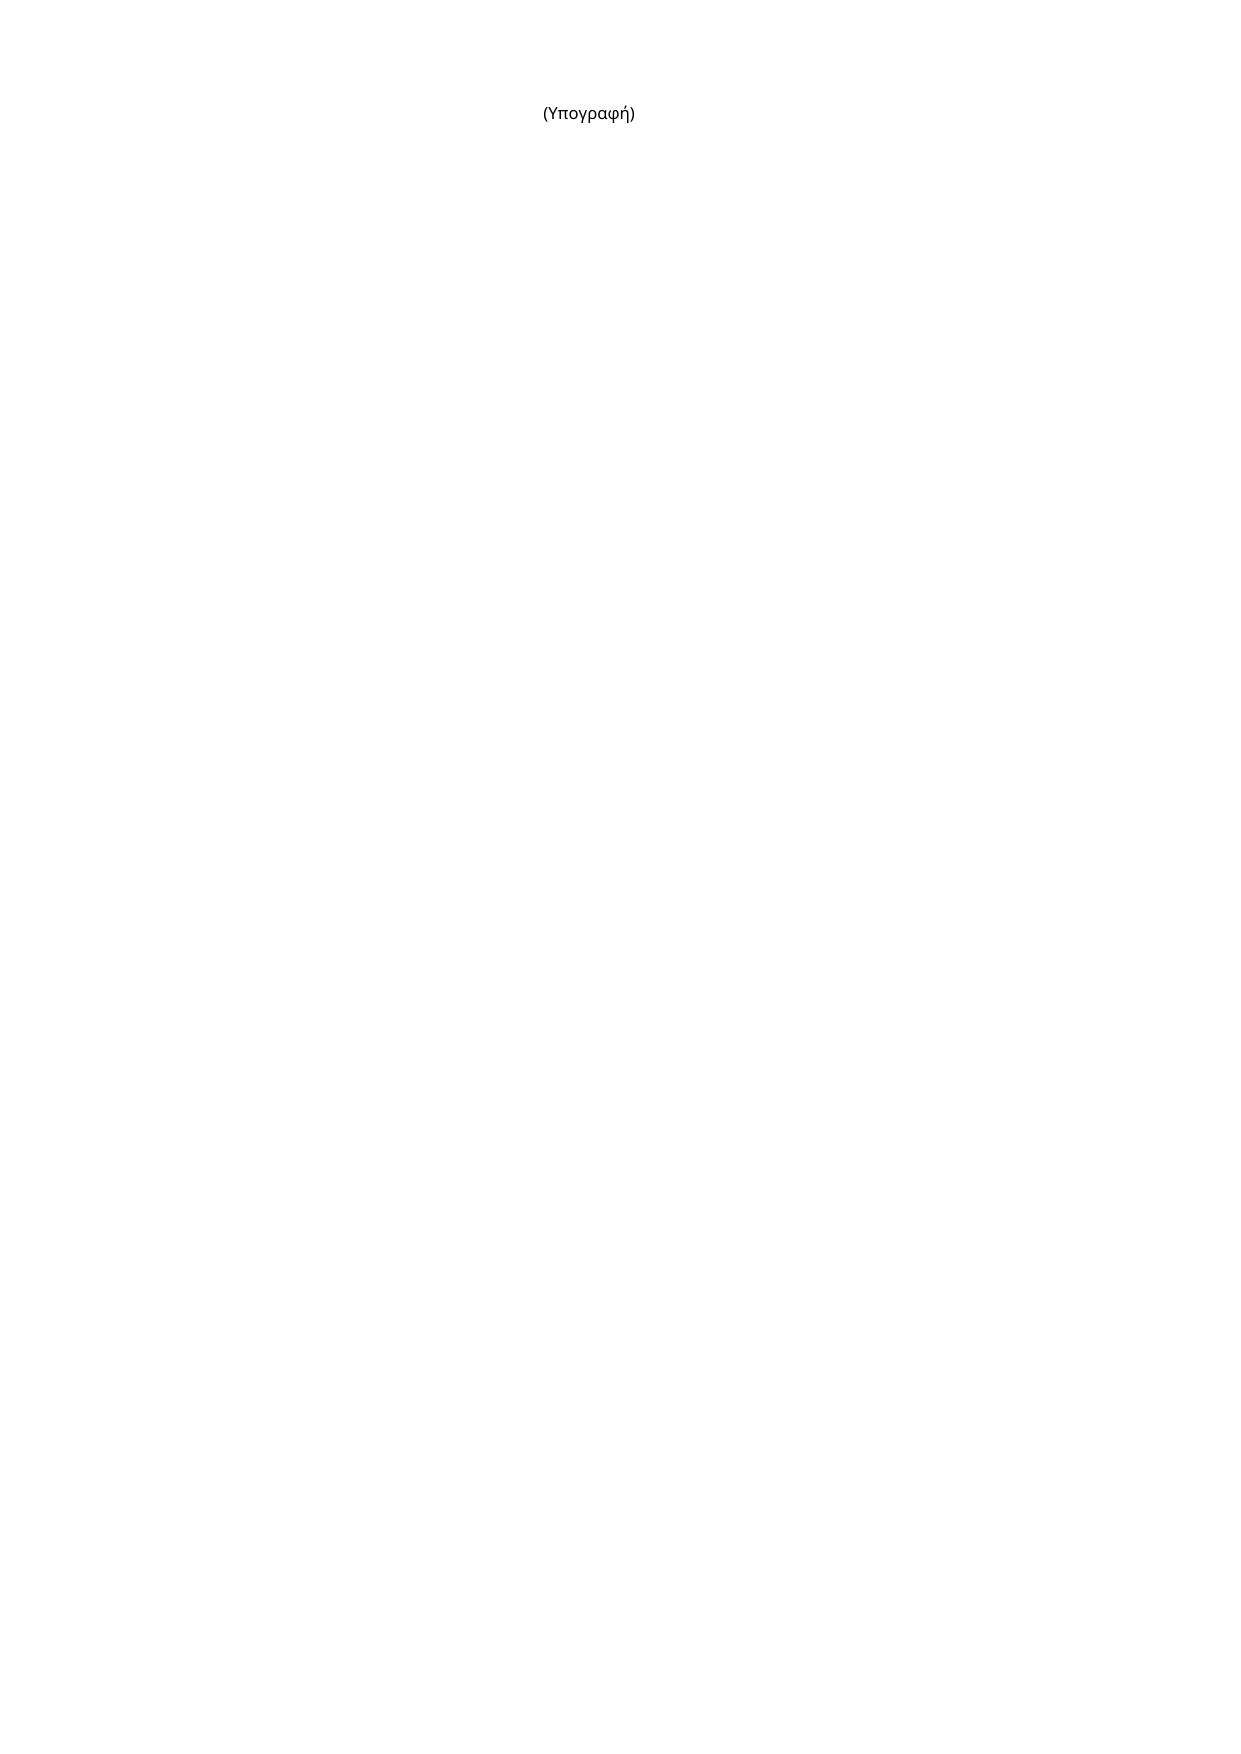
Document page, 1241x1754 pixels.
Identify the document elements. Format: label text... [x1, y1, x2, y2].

text (Υπογραφή) [89, 102, 1152, 124]
